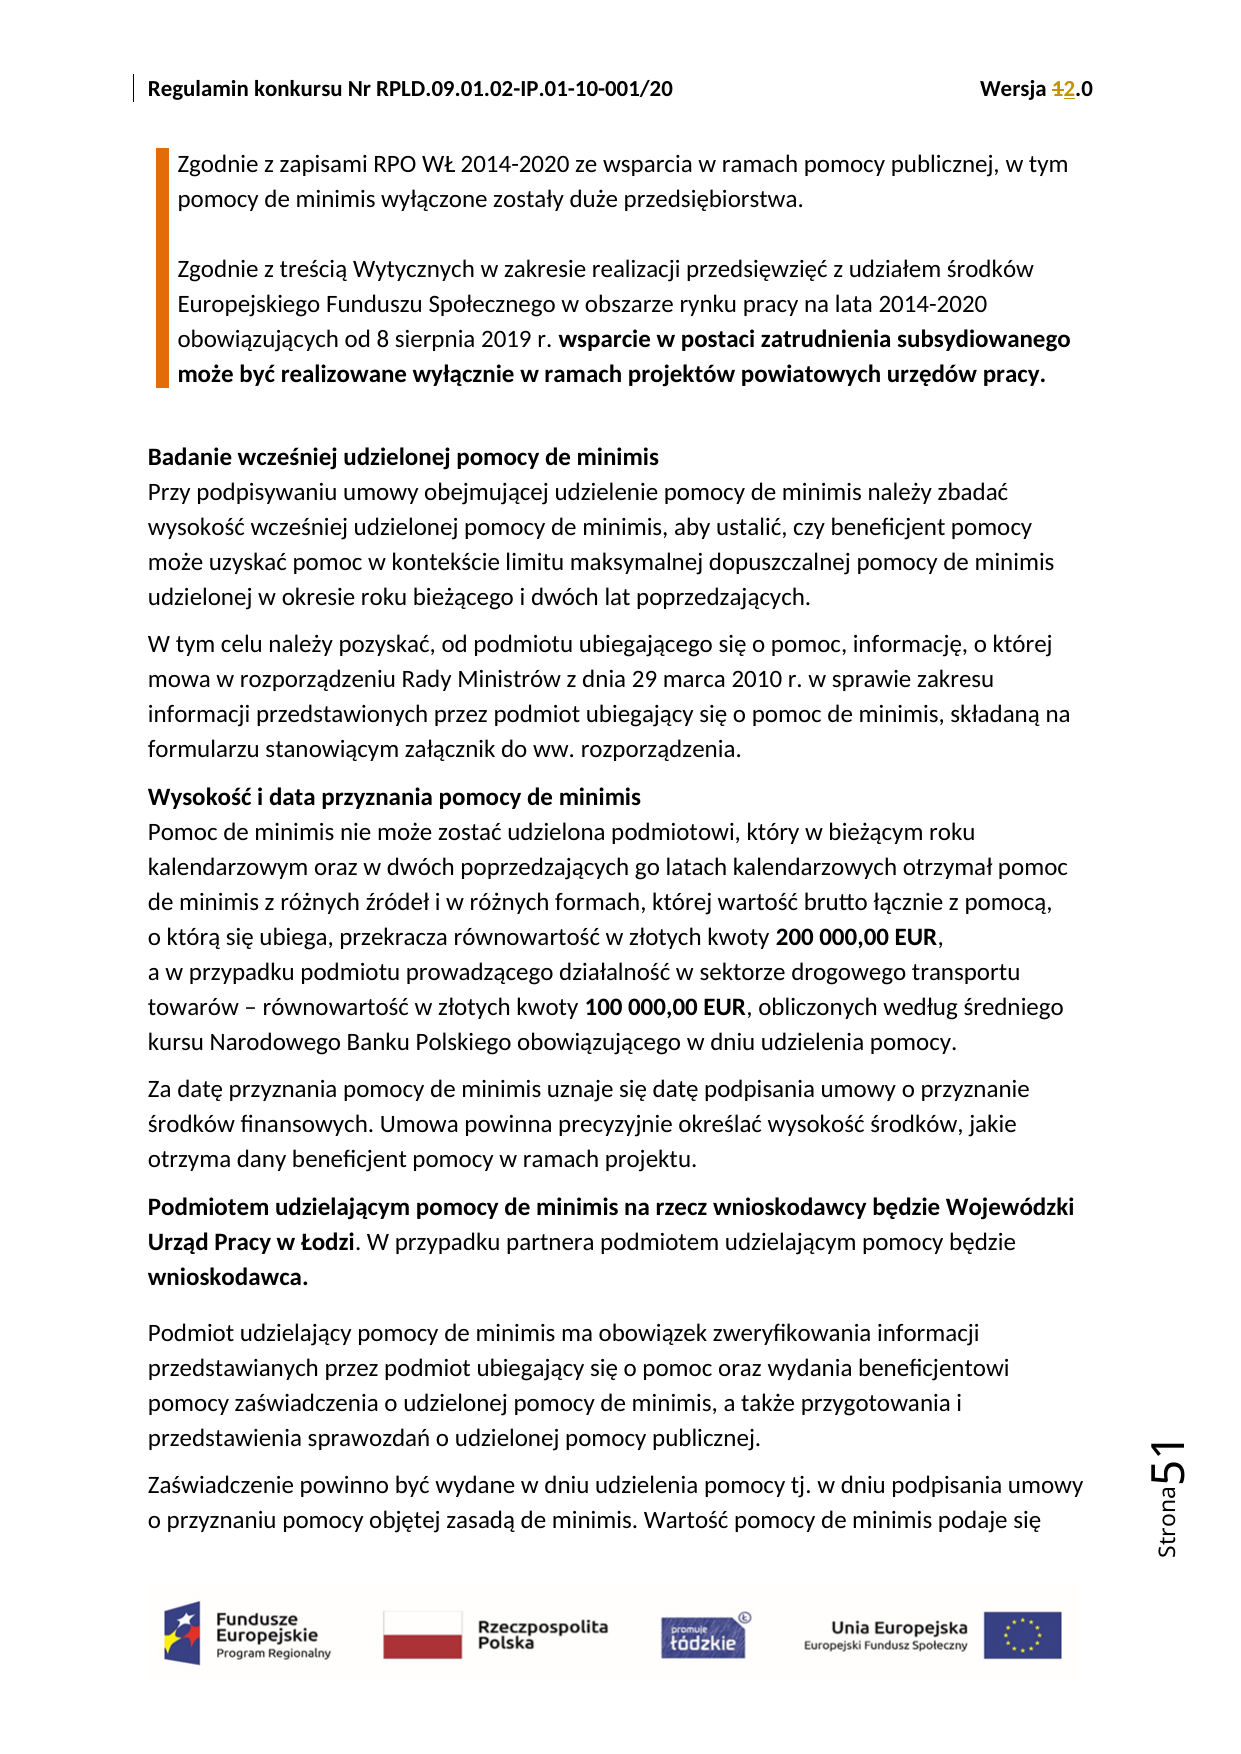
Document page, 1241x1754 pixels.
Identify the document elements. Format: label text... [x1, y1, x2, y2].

text Zgodnie z zapisami RPO WŁ 2014-2020 ze wsparcia w ramach pomocy publicznej, w tym pomocy de minimis wyłączone zostały duże przedsiębiorstwa. [169, 148, 1092, 213]
text Wysokość i data przyznania pomocy de minimis [148, 781, 1092, 812]
list Podmiotem udzielającym pomocy de minimis na rzecz wnioskodawcy będzie Wojewódzki Urząd Pracy w Łodzi. W przypadku partnera podmiotem udzielającym pomocy będzie wnioskodawca. [148, 1191, 1092, 1292]
text W tym celu należy pozyskać, od podmiotu ubiegającego się o pomoc, informację, o której mowa w rozporządzeniu Rady Ministrów z dnia 29 marca 2010 r. w sprawie zakresu informacji przedstawionych przez podmiot ubiegający się o pomoc de minimis, składaną na formularzu stanowiącym załącznik do ww. rozporządzenia. [148, 628, 1092, 764]
text Pomoc de minimis nie może zostać udzielona podmiotowi, który w bieżącym roku kalendarzowym oraz w dwóch poprzedzających go latach kalendarzowych otrzymał pomoc de minimis z różnych źródeł i w różnych formach, której wartość brutto łącznie z pomocą, o którą się ubiega, przekracza równowartość w złotych kwoty 200 000,00 EUR, a w przypadku podmiotu prowadzącego działalność w sektorze drogowego transportu towarów – równowartość w złotych kwoty 100 000,00 EUR, obliczonych według średniego kursu Narodowego Banku Polskiego obowiązującego w dniu udzielenia pomocy. [148, 816, 1092, 1057]
text Badanie wcześniej udzielonej pomocy de minimis [148, 441, 1092, 472]
text Podmiot udzielający pomocy de minimis ma obowiązek zweryfikowania informacji przedstawianych przez podmiot ubiegający się o pomoc oraz wydania beneficjentowi pomocy zaświadczenia o udzielonej pomocy de minimis, a także przygotowania i przedstawienia sprawozdań o udzielonej pomocy publicznej. [148, 1317, 1092, 1452]
text Przy podpisywaniu umowy obejmującej udzielenie pomocy de minimis należy zbadać wysokość wcześniej udzielonej pomocy de minimis, aby ustalić, czy beneficjent pomocy może uzyskać pomoc w kontekście limitu maksymalnej dopuszczalnej pomocy de minimis udzielonej w okresie roku bieżącego i dwóch lat poprzedzających. [148, 476, 1092, 612]
picture [147, 1585, 1079, 1681]
text Zgodnie z treścią Wytycznych w zakresie realizacji przedsięwzięć z udziałem środków Europejskiego Funduszu Społecznego w obszarze rynku pracy na lata 2014-2020 obowiązujących od 8 sierpnia 2019 r. wsparcie w postaci zatrudnienia subsydiowanego może być realizowane wyłącznie w ramach projektów powiatowych urzędów pracy. [169, 253, 1092, 388]
text Za datę przyznania pomocy de minimis uznaje się datę podpisania umowy o przyznanie środków finansowych. Umowa powinna precyzyjnie określać wysokość środków, jakie otrzyma dany beneficjent pomocy w ramach projektu. [148, 1073, 1092, 1174]
